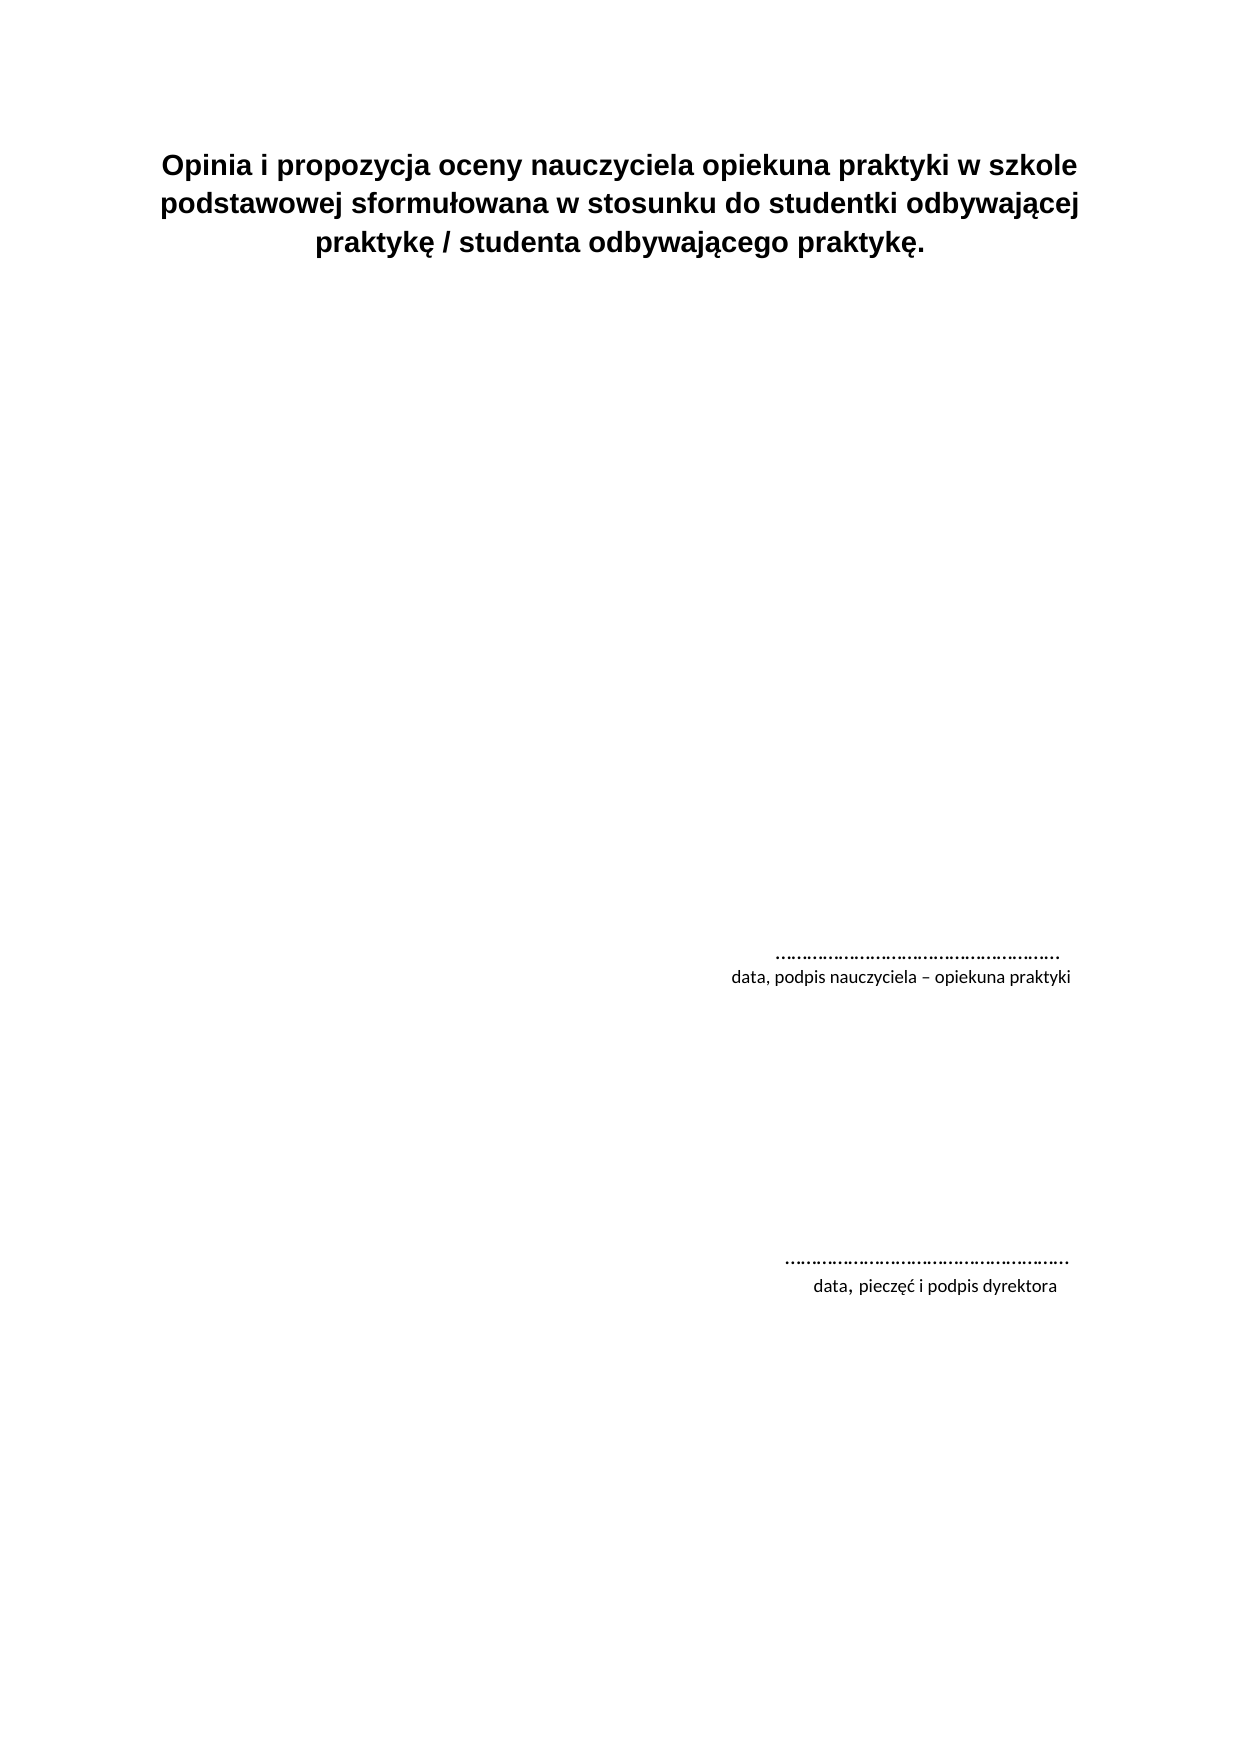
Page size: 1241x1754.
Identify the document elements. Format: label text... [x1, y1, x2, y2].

text Opinia i propozycja oceny nauczyciela opiekuna praktyki w szkole podstawowej sformułowana w stosunku do studentki odbywającej praktykę / studenta odbywającego praktykę. [148, 148, 1093, 258]
text data, pieczęć i podpis dyrektora [148, 1270, 1093, 1298]
text data, podpis nauczyciela – opiekuna praktyki [148, 965, 1093, 988]
text ……………………………………………… [148, 937, 1093, 965]
text ……………………………………………… [148, 1242, 1093, 1270]
